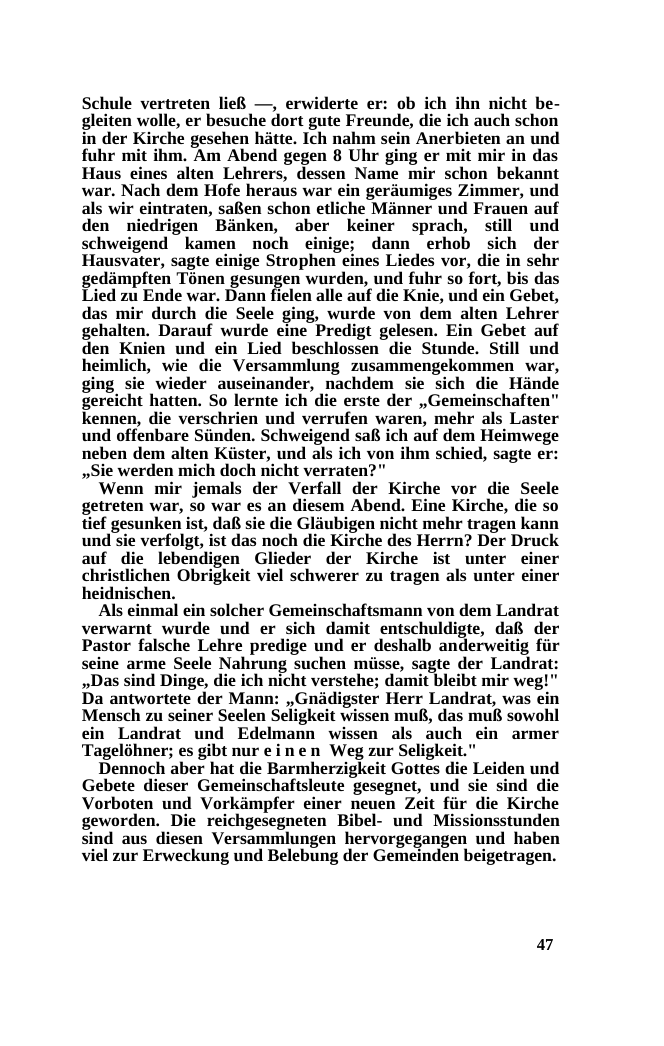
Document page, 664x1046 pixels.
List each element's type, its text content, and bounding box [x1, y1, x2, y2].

text Dennoch aber hat die Barmherzigkeit Gottes die Leiden und Gebete dieser Gemeinschaftsleute gesegnet, und sie sind die Vorboten und Vorkämpfer einer neuen Zeit für die Kirche geworden. Die reichgesegneten Bibel- und Missionsstunden sind aus diesen Versammlungen hervorgegangen und haben viel zur Erweckung und Belebung der Gemeinden beigetragen. [82, 760, 560, 865]
text Als einmal ein solcher Gemeinschaftsmann von dem Landrat verwarnt wurde und er sich damit entschuldigte, daß der Pastor falsche Lehre predige und er deshalb anderweitig für seine arme Seele Nahrung suchen müsse, sagte der Landrat: „Das sind Dinge, die ich nicht verstehe; damit bleibt mir weg!" Da antwortete der Mann: „Gnädigster Herr Landrat, was ein Mensch zu seiner Seelen Seligkeit wissen muß, das muß sowohl ein Landrat und Edelmann wissen als auch ein armer Tagelöhner; es gibt nur einen Weg zur Seligkeit." [82, 603, 560, 760]
text Schule vertreten ließ —, erwiderte er: ob ich ihn nicht begleiten wolle, er besuche dort gute Freunde, die ich auch schon in der Kirche gesehen hätte. Ich nahm sein Anerbieten an und fuhr mit ihm. Am Abend gegen 8 Uhr ging er mit mir in das Haus eines alten Lehrers, dessen Name mir schon bekannt war. Nach dem Hofe heraus war ein geräumiges Zimmer, und als wir eintraten, saßen schon etliche Männer und Frauen auf den niedrigen Bänken, aber keiner sprach, still und schweigend kamen noch einige; dann erhob sich der Hausvater, sagte einige Strophen eines Liedes vor, die in sehr gedämpften Tönen gesungen wurden, und fuhr so fort, bis das Lied zu Ende war. Dann fielen alle auf die Knie, und ein Gebet, das mir durch die Seele ging, wurde von dem alten Lehrer gehalten. Darauf wurde eine Predigt gelesen. Ein Gebet auf den Knien und ein Lied beschlossen die Stunde. Still und heimlich, wie die Versammlung zusammengekommen war, ging sie wieder auseinander, nachdem sie sich die Hände gereicht hatten. So lernte ich die erste der „Gemeinschaften" kennen, die verschrien und verrufen waren, mehr als Laster und offenbare Sünden. Schweigend saß ich auf dem Heimwege neben dem alten Küster, und als ich von ihm schied, sagte er: „Sie werden mich doch nicht verraten?" [82, 95, 560, 480]
text Wenn mir jemals der Verfall der Kirche vor die Seele getreten war, so war es an diesem Abend. Eine Kirche, die so tief gesunken ist, daß sie die Gläubigen nicht mehr tragen kann und sie verfolgt, ist das noch die Kirche des Herrn? Der Druck auf die lebendigen Glieder der Kirche ist unter einer christlichen Obrigkeit viel schwerer zu tragen als unter einer heidnischen. [82, 480, 560, 603]
text 47 [537, 937, 553, 953]
